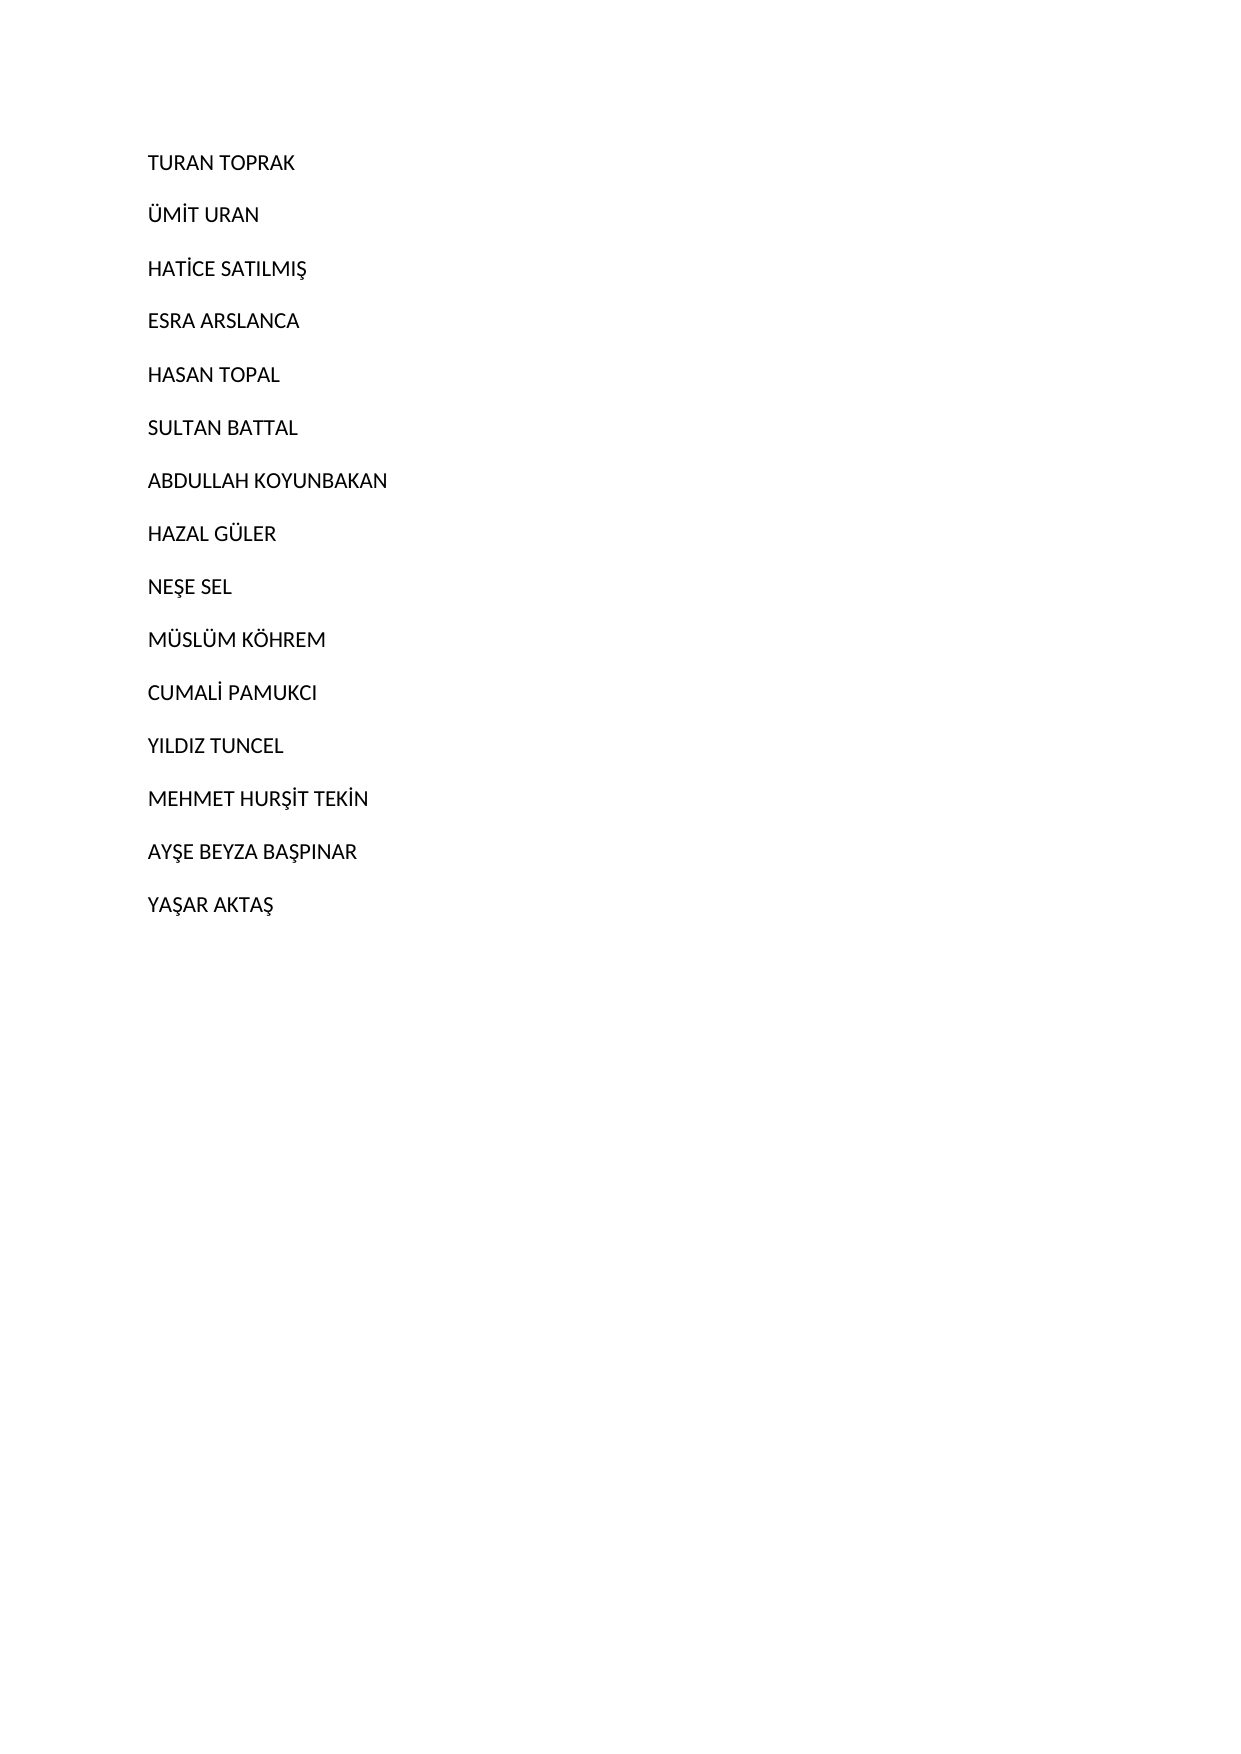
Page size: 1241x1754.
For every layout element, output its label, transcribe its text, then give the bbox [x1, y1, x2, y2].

text CUMALİ PAMUKCI [148, 678, 1093, 706]
text MEHMET HURŞİT TEKİN [148, 784, 1093, 812]
text HASAN TOPAL [148, 360, 1093, 388]
text HAZAL GÜLER [148, 519, 1093, 547]
text SULTAN BATTAL [148, 413, 1093, 441]
text TURAN TOPRAK [148, 148, 1093, 176]
text ABDULLAH KOYUNBAKAN [148, 466, 1093, 494]
text YAŞAR AKTAŞ [148, 890, 1093, 918]
text HATİCE SATILMIŞ [148, 254, 1093, 282]
text ÜMİT URAN [148, 201, 1093, 229]
text ESRA ARSLANCA [148, 307, 1093, 335]
text YILDIZ TUNCEL [148, 731, 1093, 759]
text MÜSLÜM KÖHREM [148, 625, 1093, 653]
text NEŞE SEL [148, 572, 1093, 600]
text AYŞE BEYZA BAŞPINAR [148, 837, 1093, 865]
